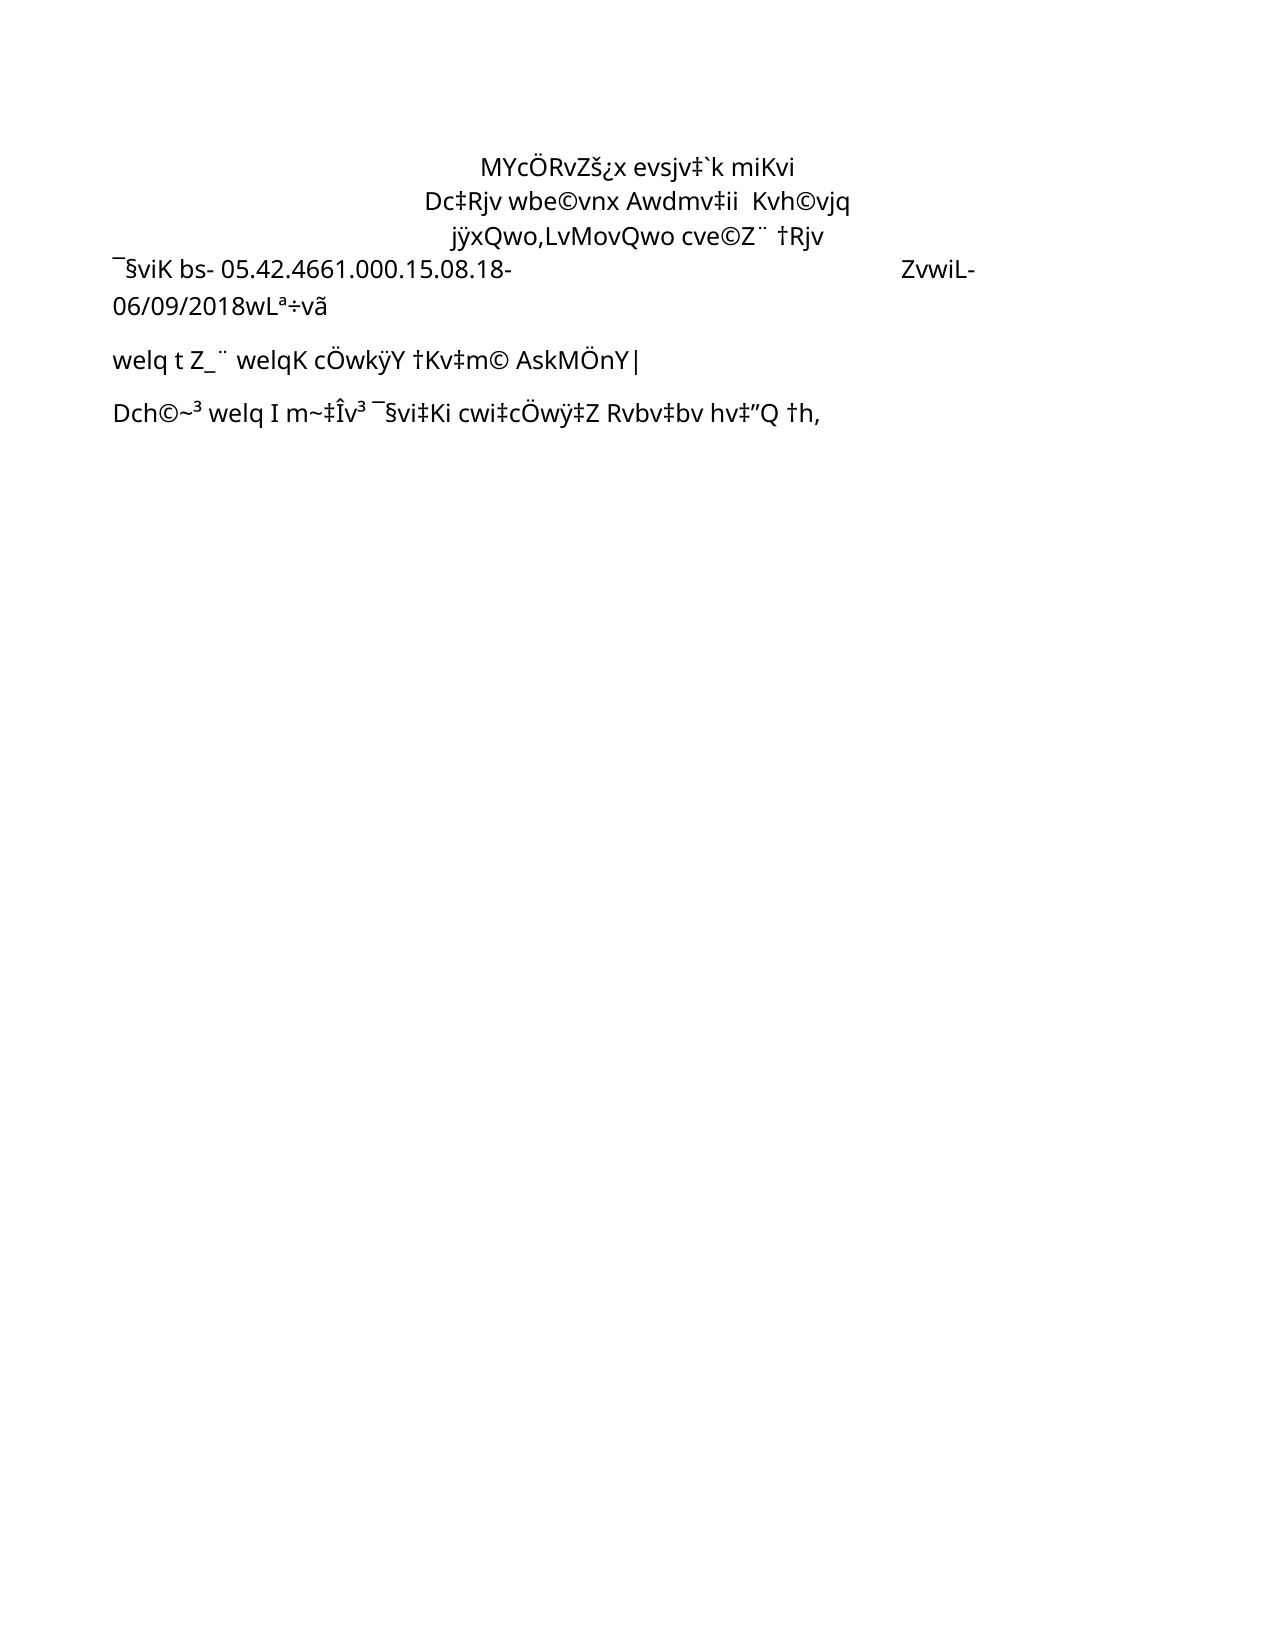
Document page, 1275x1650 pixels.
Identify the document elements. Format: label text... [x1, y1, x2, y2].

text MYcÖRvZš¿x evsjv‡`k miKvi [112, 150, 1162, 184]
text ¯§viK bs- 05.42.4661.000.15.08.18- ZvwiL-06/09/2018wLª÷vã [112, 252, 1162, 323]
text welq t Z_¨ welqK cÖwkÿY †Kv‡m© AskMÖnY| [112, 342, 1162, 376]
text jÿxQwo,LvMovQwo cve©Z¨ †Rjv [112, 218, 1162, 252]
text Dch©~³ welq I m~‡Îv³ ¯§vi‡Ki cwi‡cÖwÿ‡Z Rvbv‡bv hv‡”Q †h, [112, 396, 1162, 430]
text Dc‡Rjv wbe©vnx Awdmv‡ii Kvh©vjq [112, 184, 1162, 218]
